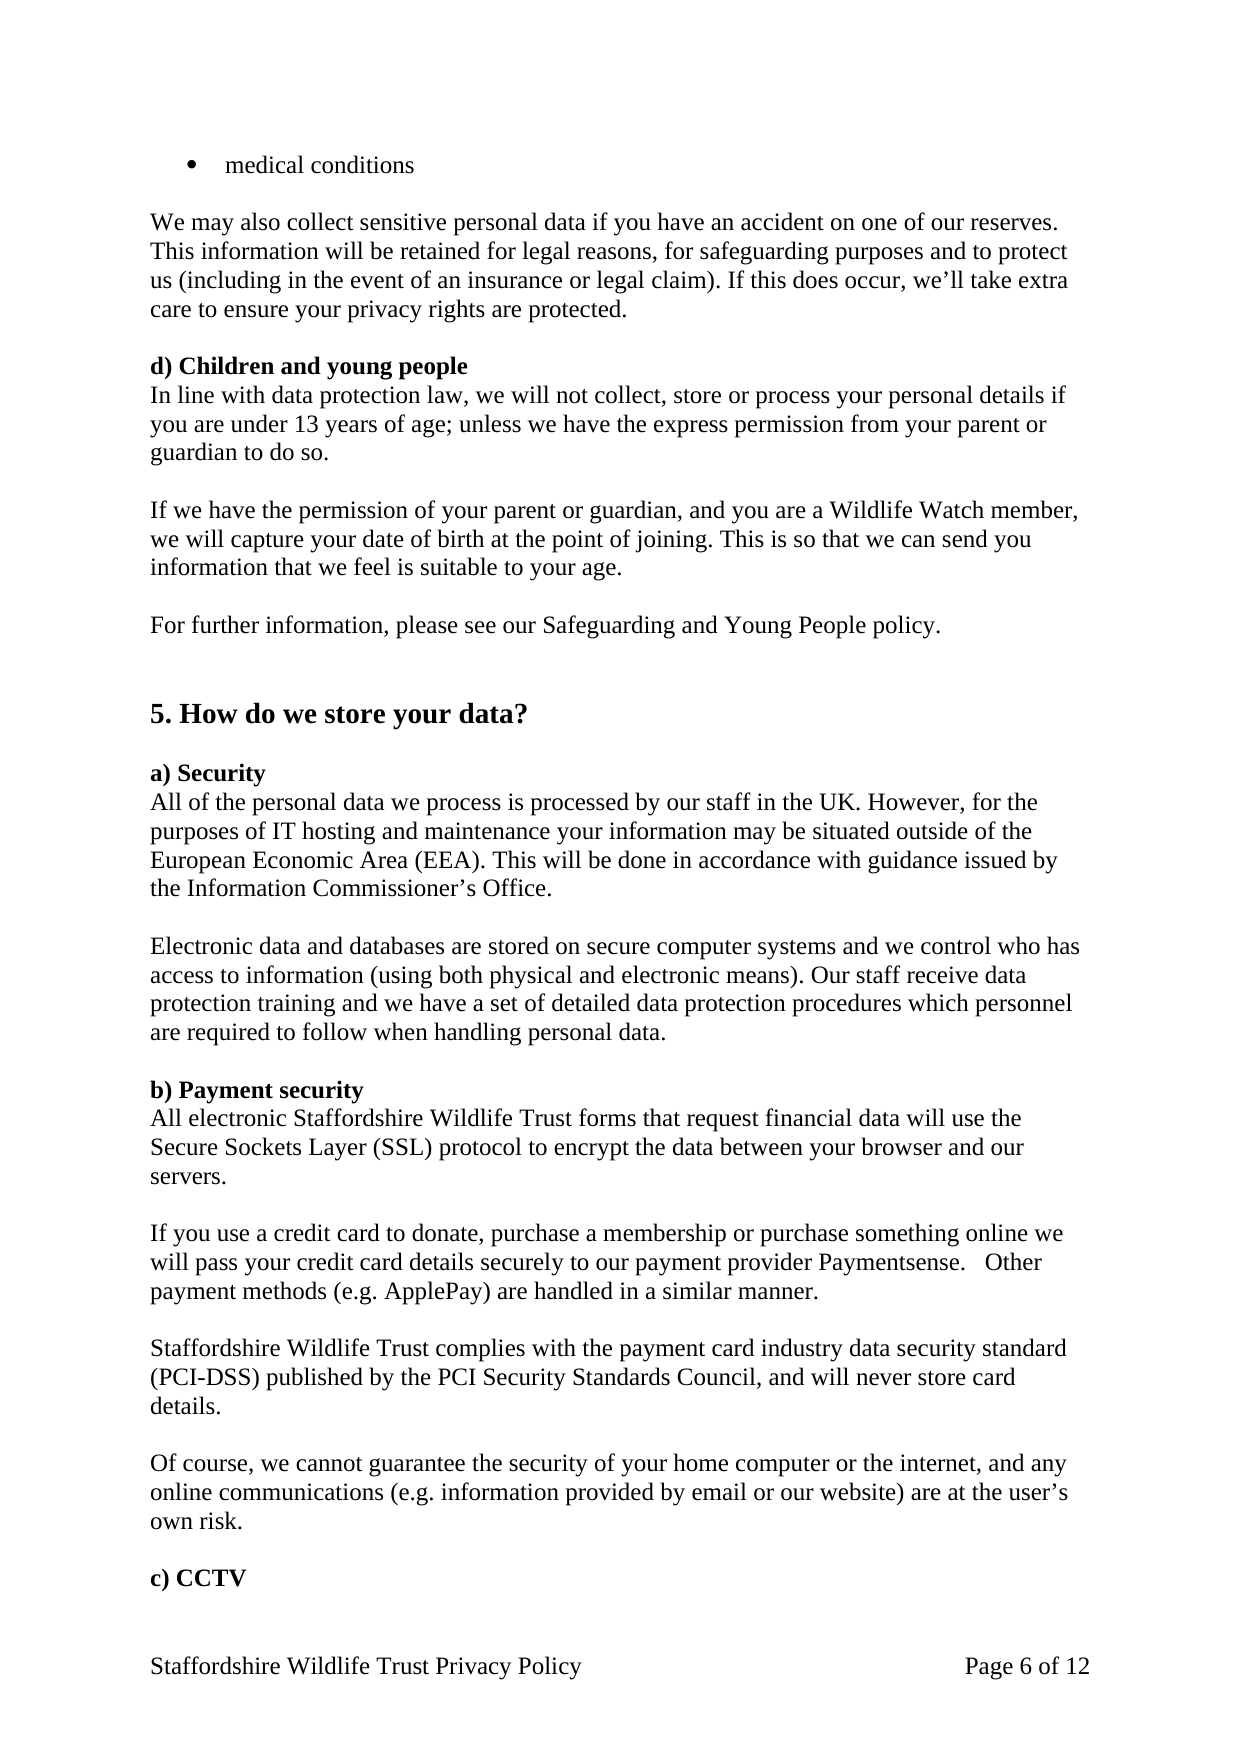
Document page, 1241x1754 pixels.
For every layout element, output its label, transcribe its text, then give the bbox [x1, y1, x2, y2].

text For further information, please see our Safeguarding and Young People policy. [150, 610, 1090, 639]
text Staffordshire Wildlife Trust complies with the payment card industry data security standard (PCI-DSS) published by the PCI Security Standards Council, and will never store card details. [150, 1333, 1090, 1420]
text c) CCTV [150, 1563, 1090, 1592]
text d) Children and young people [150, 351, 1090, 380]
text Electronic data and databases are stored on secure computer systems and we control who has access to information (using both physical and electronic means). Our staff receive data protection training and we have a set of detailed data protection procedures which personnel are required to follow when handling personal data. [150, 931, 1090, 1046]
text Of course, we cannot guarantee the security of your home computer or the internet, and any online communications (e.g. information provided by email or our website) are at the user’s own risk. [150, 1448, 1090, 1535]
text All electronic Staffordshire Wildlife Trust forms that request financial data will use the Secure Sockets Layer (SSL) protocol to encrypt the data between your browser and our servers. [150, 1103, 1090, 1190]
text If you use a credit card to donate, purchase a membership or purchase something online we will pass your credit card details securely to our payment provider Paymentsense. Other payment methods (e.g. ApplePay) are handled in a similar manner. [150, 1218, 1090, 1305]
text In line with data protection law, we will not collect, store or process your personal details if you are under 13 years of age; unless we have the express permission from your parent or guardian to do so. [150, 380, 1090, 466]
text b) Payment security [150, 1075, 1090, 1103]
text If we have the permission of your parent or guardian, and you are a Wildlife Watch member, we will capture your date of birth at the point of joining. This is so that we can send you information that we feel is suitable to your age. [150, 495, 1090, 581]
text All of the personal data we process is processed by our staff in the UK. However, for the purposes of IT hosting and maintenance your information may be situated outside of the European Economic Area (EEA). This will be done in accordance with guidance issued by the Information Commissioner’s Office. [150, 787, 1090, 902]
text a) Security [150, 758, 1090, 787]
text 5. How do we store your data? [150, 696, 1090, 730]
text We may also collect sensitive personal data if you have an accident on one of our reserves. This information will be retained for legal reasons, for safeguarding purposes and to protect us (including in the event of an insurance or legal claim). If this does occur, we’ll take extra care to ensure your privacy rights are protected. [150, 207, 1090, 322]
list medical conditions [187, 150, 1090, 179]
